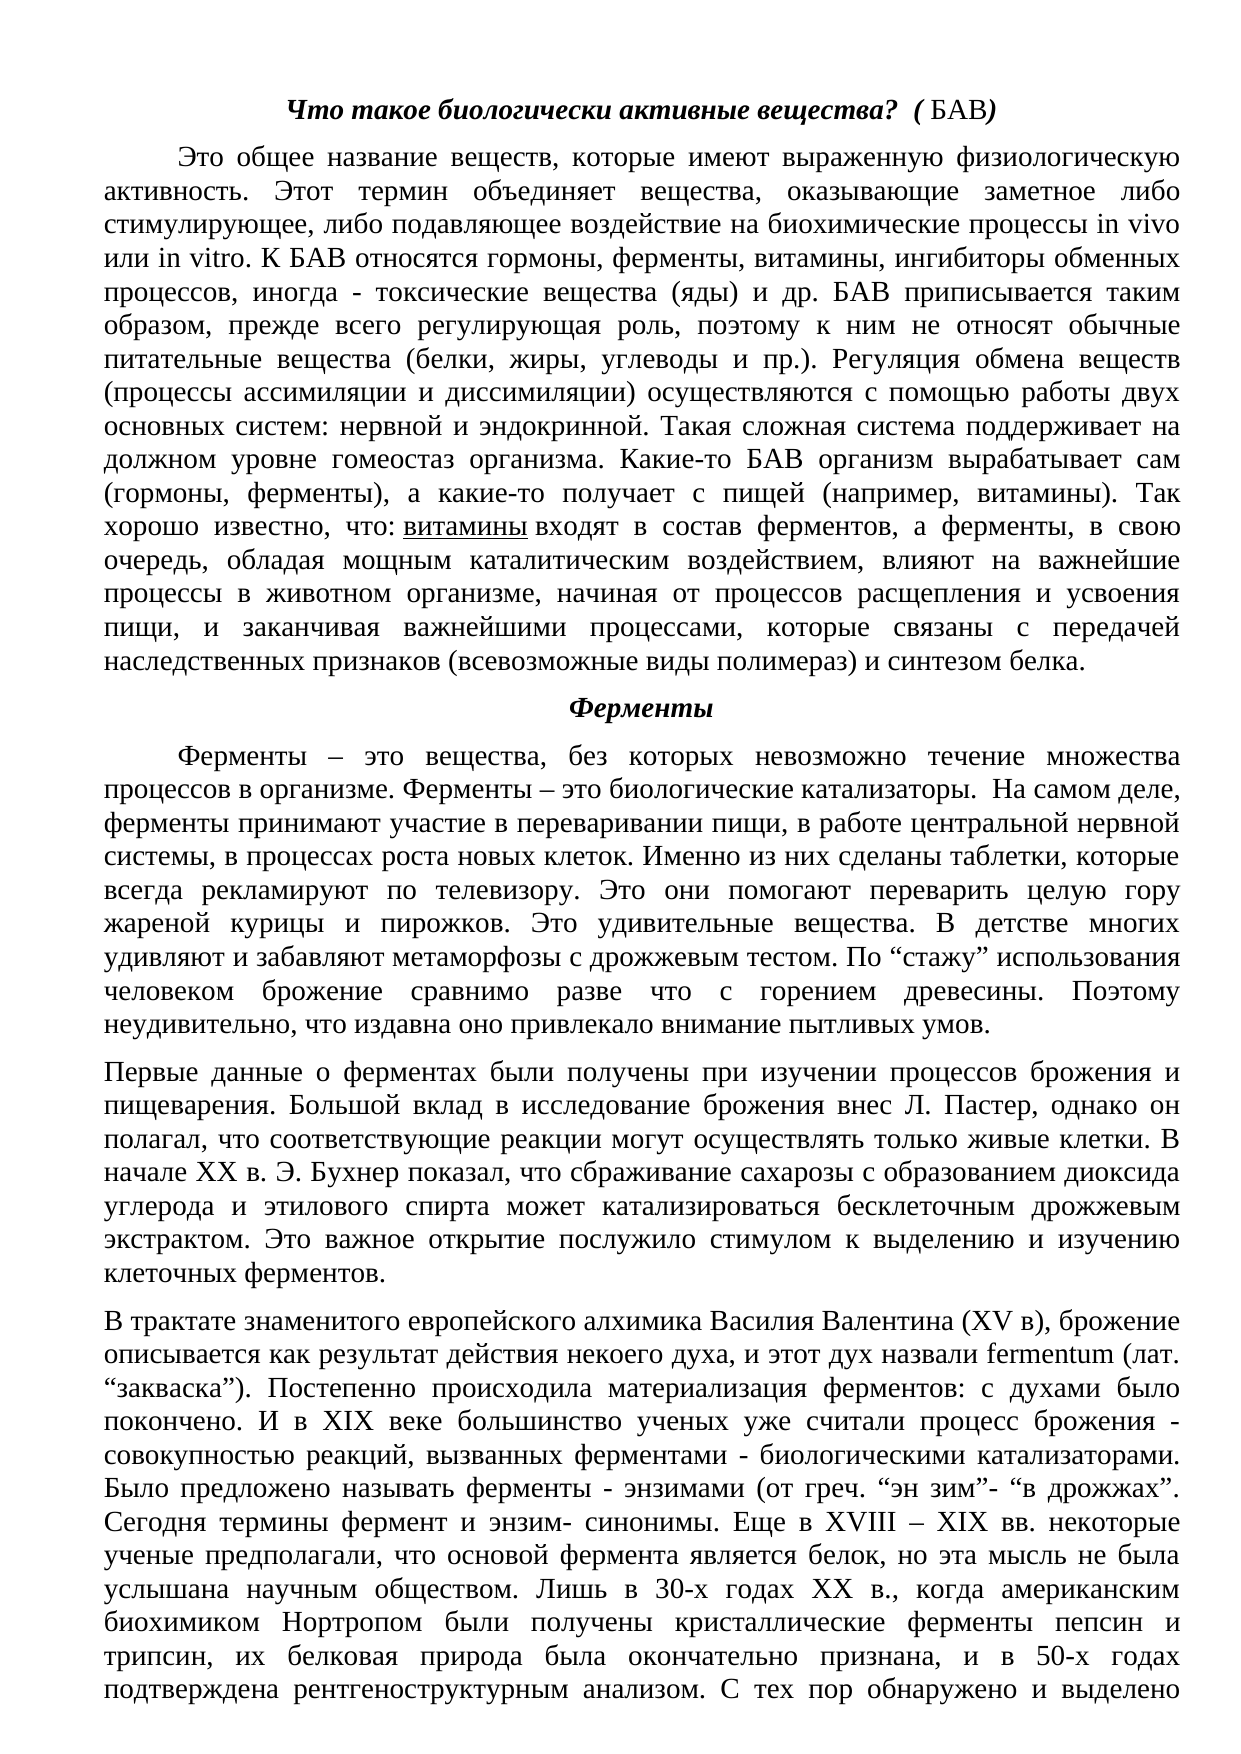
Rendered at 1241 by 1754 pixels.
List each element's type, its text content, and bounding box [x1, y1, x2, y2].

text Первые данные о ферментах были получены при изучении процессов брожения и пищеварения. Большой вклад в исследование брожения внес Л. Пастер, однако он полагал, что соответствующие реакции могут осуществлять только живые клетки. В начале XX в. Э. Бухнер показал, что сбраживание сахарозы с образованием диоксида углерода и этилового спирта может катализироваться бесклеточным дрожжевым экстрактом. Это важное открытие послужило стимулом к выделению и изучению клеточных ферментов. [103, 1054, 1181, 1289]
text Ферменты – это вещества, без которых невозможно течение множества процессов в организме. Ферменты – это биологические катализаторы. На самом деле, ферменты принимают участие в переваривании пищи, в работе центральной нервной системы, в процессах роста новых клеток. Именно из них сделаны таблетки, которые всегда рекламируют по телевизору. Это они помогают переварить целую гору жареной курицы и пирожков. Это удивительные вещества. В детстве многих удивляют и забавляют метаморфозы с дрожжевым тестом. По “стажу” использования человеком брожение сравнимо разве что с горением древесины. Поэтому неудивительно, что издавна оно привлекало внимание пытливых умов. [103, 738, 1181, 1040]
text Что такое биологически активные вещества? ( БАВ) [103, 92, 1181, 126]
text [103, 1303, 1181, 1705]
text Ферменты [103, 690, 1181, 724]
text Это общее название веществ, которые имеют выраженную физиологическую активность. Этот термин объединяет вещества, оказывающие заметное либо стимулирующее, либо подавляющее воздействие на биохимические процессы in vivo или in vitro. К БАВ относятся гормоны, ферменты, витамины, ингибиторы обменных процессов, иногда - токсические вещества (яды) и др. БАВ приписывается таким образом, прежде всего регулирующая роль, поэтому к ним не относят обычные питательные вещества (белки, жиры, углеводы и пр.). Регуляция обмена веществ (процессы ассимиляции и диссимиляции) осуществляются с помощью работы двух основных систем: нервной и эндокринной. Такая сложная система поддерживает на должном уровне гомеостаз организма. Какие-то БАВ организм вырабатывает сам (гормоны, ферменты), а какие-то получает с пищей (например, витамины). Так хорошо известно, что: витамины входят в состав ферментов, а ферменты, в свою очередь, обладая мощным каталитическим воздействием, влияют на важнейшие процессы в животном организме, начиная от процессов расщепления и усвоения пищи, и заканчивая важнейшими процессами, которые связаны с передачей наследственных признаков (всевозможные виды полимераз) и синтезом белка. [103, 139, 1181, 676]
